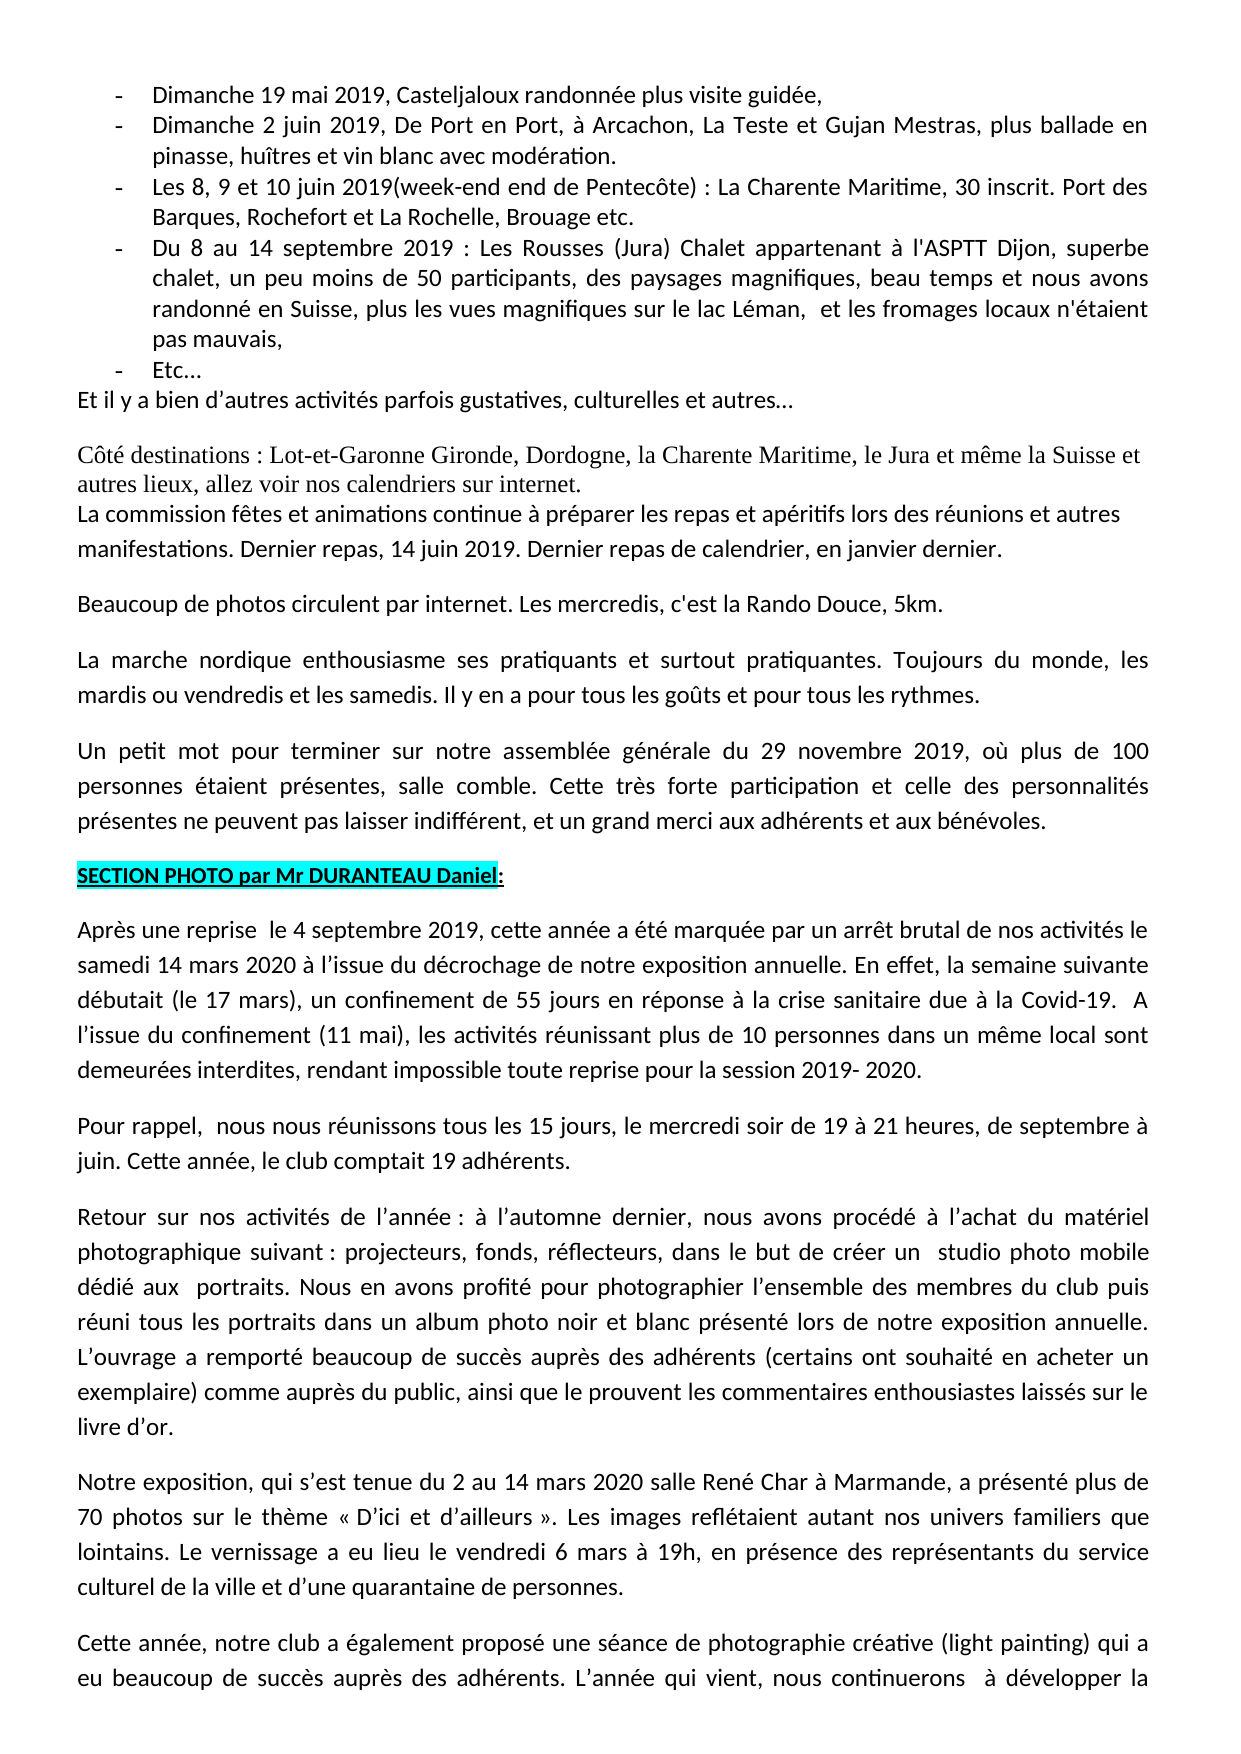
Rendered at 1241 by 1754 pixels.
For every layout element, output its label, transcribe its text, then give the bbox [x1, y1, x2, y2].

text La commission fêtes et animations continue à préparer les repas et apéritifs lors des réunions et autres manifestations. Dernier repas, 14 juin 2019. Dernier repas de calendrier, en janvier dernier. [77, 498, 1151, 563]
list Du 8 au 14 septembre 2019 : Les Rousses (Jura) Chalet appartenant à l'ASPTT Dijon, superbe chalet, un peu moins de 50 participants, des paysages magnifiques, beau temps et nous avons randonné en Suisse, plus les vues magnifiques sur le lac Léman, et les fromages locaux n'étaient pas mauvais, [114, 232, 1151, 354]
text Un petit mot pour terminer sur notre assemblée générale du 29 novembre 2019, où plus de 100 personnes étaient présentes, salle comble. Cette très forte participation et celle des personnalités présentes ne peuvent pas laisser indifférent, et un grand merci aux adhérents et aux bénévoles. [77, 735, 1151, 836]
text Côté destinations : Lot-et-Garonne Gironde, Dordogne, la Charente Maritime, le Jura et même la Suisse et autres lieux, allez voir nos calendriers sur internet. [77, 440, 1151, 498]
text Notre exposition, qui s’est tenue du 2 au 14 mars 2020 salle René Char à Marmande, a présenté plus de 70 photos sur le thème « D’ici et d’ailleurs ». Les images reflétaient autant nos univers familiers que lointains. Le vernissage a eu lieu le vendredi 6 mars à 19h, en présence des représentants du service culturel de la ville et d’une quarantaine de personnes. [77, 1467, 1151, 1602]
list Etc... [114, 354, 1151, 384]
text Beaucoup de photos circulent par internet. Les mercredis, c'est la Rando Douce, 5km. [77, 588, 1151, 619]
text Retour sur nos activités de l’année : à l’automne dernier, nous avons procédé à l’achat du matériel photographique suivant : projecteurs, fonds, réflecteurs, dans le but de créer un studio photo mobile dédié aux portraits. Nous en avons profité pour photographier l’ensemble des membres du club puis réuni tous les portraits dans un album photo noir et blanc présenté lors de notre exposition annuelle. L’ouvrage a remporté beaucoup de succès auprès des adhérents (certains ont souhaité en acheter un exemplaire) comme auprès du public, ainsi que le prouvent les commentaires enthousiastes laissés sur le livre d’or. [77, 1201, 1151, 1441]
text SECTION PHOTO par Mr DURANTEAU Daniel: [498, 861, 1151, 889]
text La marche nordique enthousiasme ses pratiquants et surtout pratiquantes. Toujours du monde, les mardis ou vendredis et les samedis. Il y en a pour tous les goûts et pour tous les rythmes. [77, 644, 1151, 710]
list Les 8, 9 et 10 juin 2019(week-end end de Pentecôte) : La Charente Maritime, 30 inscrit. Port des Barques, Rochefort et La Rochelle, Brouage etc. [114, 171, 1151, 232]
list Dimanche 19 mai 2019, Casteljaloux randonnée plus visite guidée, [114, 79, 1151, 110]
text Et il y a bien d’autres activités parfois gustatives, culturelles et autres… [77, 384, 1151, 415]
text Pour rappel, nous nous réunissons tous les 15 jours, le mercredi soir de 19 à 21 heures, de septembre à juin. Cette année, le club comptait 19 adhérents. [77, 1110, 1151, 1175]
text Après une reprise le 4 septembre 2019, cette année a été marquée par un arrêt brutal de nos activités le samedi 14 mars 2020 à l’issue du décrochage de notre exposition annuelle. En effet, la semaine suivante débutait (le 17 mars), un confinement de 55 jours en réponse à la crise sanitaire due à la Covid-19. A l’issue du confinement (11 mai), les activités réunissant plus de 10 personnes dans un même local sont demeurées interdites, rendant impossible toute reprise pour la session 2019- 2020. [77, 914, 1151, 1084]
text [77, 1627, 1151, 1693]
list Dimanche 2 juin 2019, De Port en Port, à Arcachon, La Teste et Gujan Mestras, plus ballade en pinasse, huîtres et vin blanc avec modération. [114, 110, 1151, 171]
